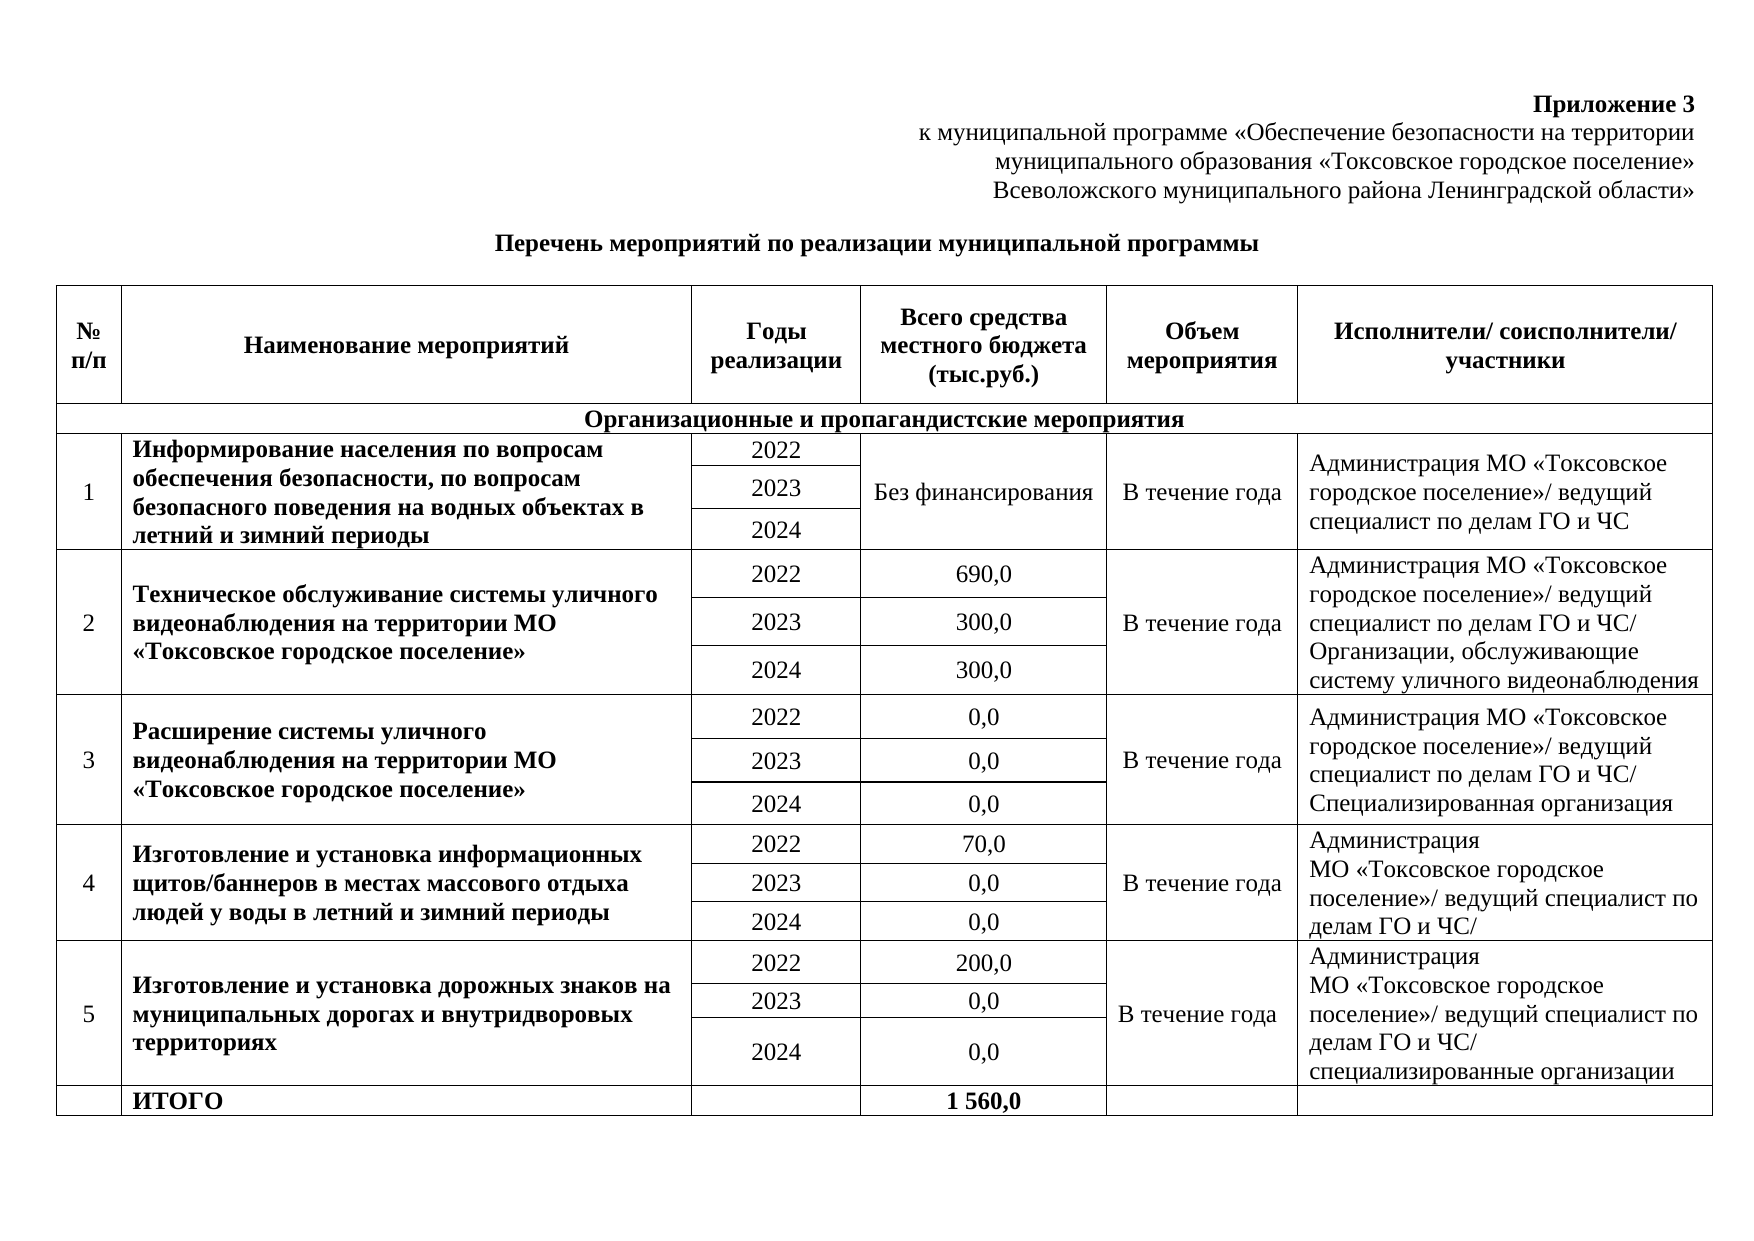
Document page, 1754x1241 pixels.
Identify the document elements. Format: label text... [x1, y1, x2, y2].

table_cell 300,0 [861, 598, 1106, 645]
table_cell 0,0 [861, 984, 1106, 1017]
table_header Всего средства местного бюджета (тыс.руб.) [861, 286, 1106, 403]
table_cell 200,0 [861, 941, 1106, 983]
table_header № п/п [57, 286, 121, 403]
table_cell 690,0 [861, 550, 1106, 597]
table_cell 2023 [692, 739, 860, 781]
table_cell 0,0 [861, 902, 1106, 940]
table_cell 2022 [692, 825, 860, 863]
table_cell 4 [57, 825, 121, 940]
table_cell Изготовление и установка информационных щитов/баннеров в местах массового отдыха людей у воды в летний и зимний периоды [122, 825, 691, 940]
table_cell 2022 [692, 550, 860, 597]
table_cell Администрация МО «Токсовское городское поселение»/ ведущий специалист по делам ГО и ЧС [1298, 434, 1712, 549]
text Приложение 3 [59, 89, 1695, 117]
table_cell Организационные и пропагандистские мероприятия [57, 404, 1712, 433]
table_cell 3 [57, 695, 121, 824]
table_cell Администрация МО «Токсовское городское поселение»/ ведущий специалист по делам ГО и ЧС/ Специализированная организация [1298, 695, 1712, 824]
table_cell В течение года [1107, 434, 1297, 549]
table_cell 2024 [692, 646, 860, 694]
table_cell 0,0 [861, 739, 1106, 781]
table_cell Без финансирования [861, 434, 1106, 549]
text Всеволожского муниципального района Ленинградской области» [59, 175, 1695, 204]
table_cell 2024 [692, 509, 860, 549]
table_cell Расширение системы уличного видеонаблюдения на территории МО «Токсовское городское поселение» [122, 695, 691, 824]
table_cell [692, 1086, 860, 1115]
table_cell В течение года [1107, 695, 1297, 824]
table_cell 0,0 [861, 864, 1106, 901]
table_cell В течение года [1107, 825, 1297, 940]
table_cell 0,0 [861, 695, 1106, 738]
table_cell 2023 [692, 984, 860, 1017]
table_header Годы реализации [692, 286, 860, 403]
table_cell 0,0 [861, 1018, 1106, 1085]
table_cell Информирование населения по вопросам обеспечения безопасности, по вопросам безопасного поведения на водных объектах в летний и зимний периоды [122, 434, 691, 549]
table_cell ИТОГО [122, 1086, 691, 1115]
table_cell 1 560,0 [861, 1086, 1106, 1115]
table_header Наименование мероприятий [122, 286, 691, 403]
table_cell Администрация МО «Токсовское городское поселение»/ ведущий специалист по делам ГО и ЧС/ [1298, 825, 1712, 940]
table_cell 5 [57, 941, 121, 1085]
text Перечень мероприятий по реализации муниципальной программы [59, 228, 1695, 256]
table_cell 2022 [692, 941, 860, 983]
table_cell 2023 [692, 466, 860, 508]
table_cell 2022 [692, 434, 860, 465]
table_cell 1 [57, 434, 121, 549]
table_cell 2024 [692, 902, 860, 940]
table_cell 0,0 [861, 783, 1106, 824]
table_cell Администрация МО «Токсовское городское поселение»/ ведущий специалист по делам ГО и ЧС/ специализированные организации [1298, 941, 1712, 1085]
table_cell 2022 [692, 695, 860, 738]
table_cell Изготовление и установка дорожных знаков на муниципальных дорогах и внутридворовых территориях [122, 941, 691, 1085]
text муниципального образования «Токсовское городское поселение» [59, 146, 1695, 175]
table_cell 2023 [692, 864, 860, 901]
table_header Исполнители/ соисполнители/ участники [1298, 286, 1712, 403]
table_cell В течение года [1107, 941, 1297, 1085]
table_cell [1298, 1086, 1712, 1115]
table_cell [57, 1086, 121, 1115]
table_cell 2024 [692, 1018, 860, 1085]
text к муниципальной программе «Обеспечение безопасности на территории [59, 117, 1695, 146]
table_cell [1107, 1086, 1297, 1115]
table_cell 2 [57, 550, 121, 694]
table_cell В течение года [1107, 550, 1297, 694]
table_cell 70,0 [861, 825, 1106, 863]
table_header Объем мероприятия [1107, 286, 1297, 403]
table_cell Администрация МО «Токсовское городское поселение»/ ведущий специалист по делам ГО и ЧС/ Организации, обслуживающие систему уличного видеонаблюдения [1298, 550, 1712, 694]
table_cell 2024 [692, 783, 860, 824]
table_cell 2023 [692, 598, 860, 645]
table_cell Техническое обслуживание системы уличного видеонаблюдения на территории МО «Токсовское городское поселение» [122, 550, 691, 694]
table_cell 300,0 [861, 646, 1106, 694]
